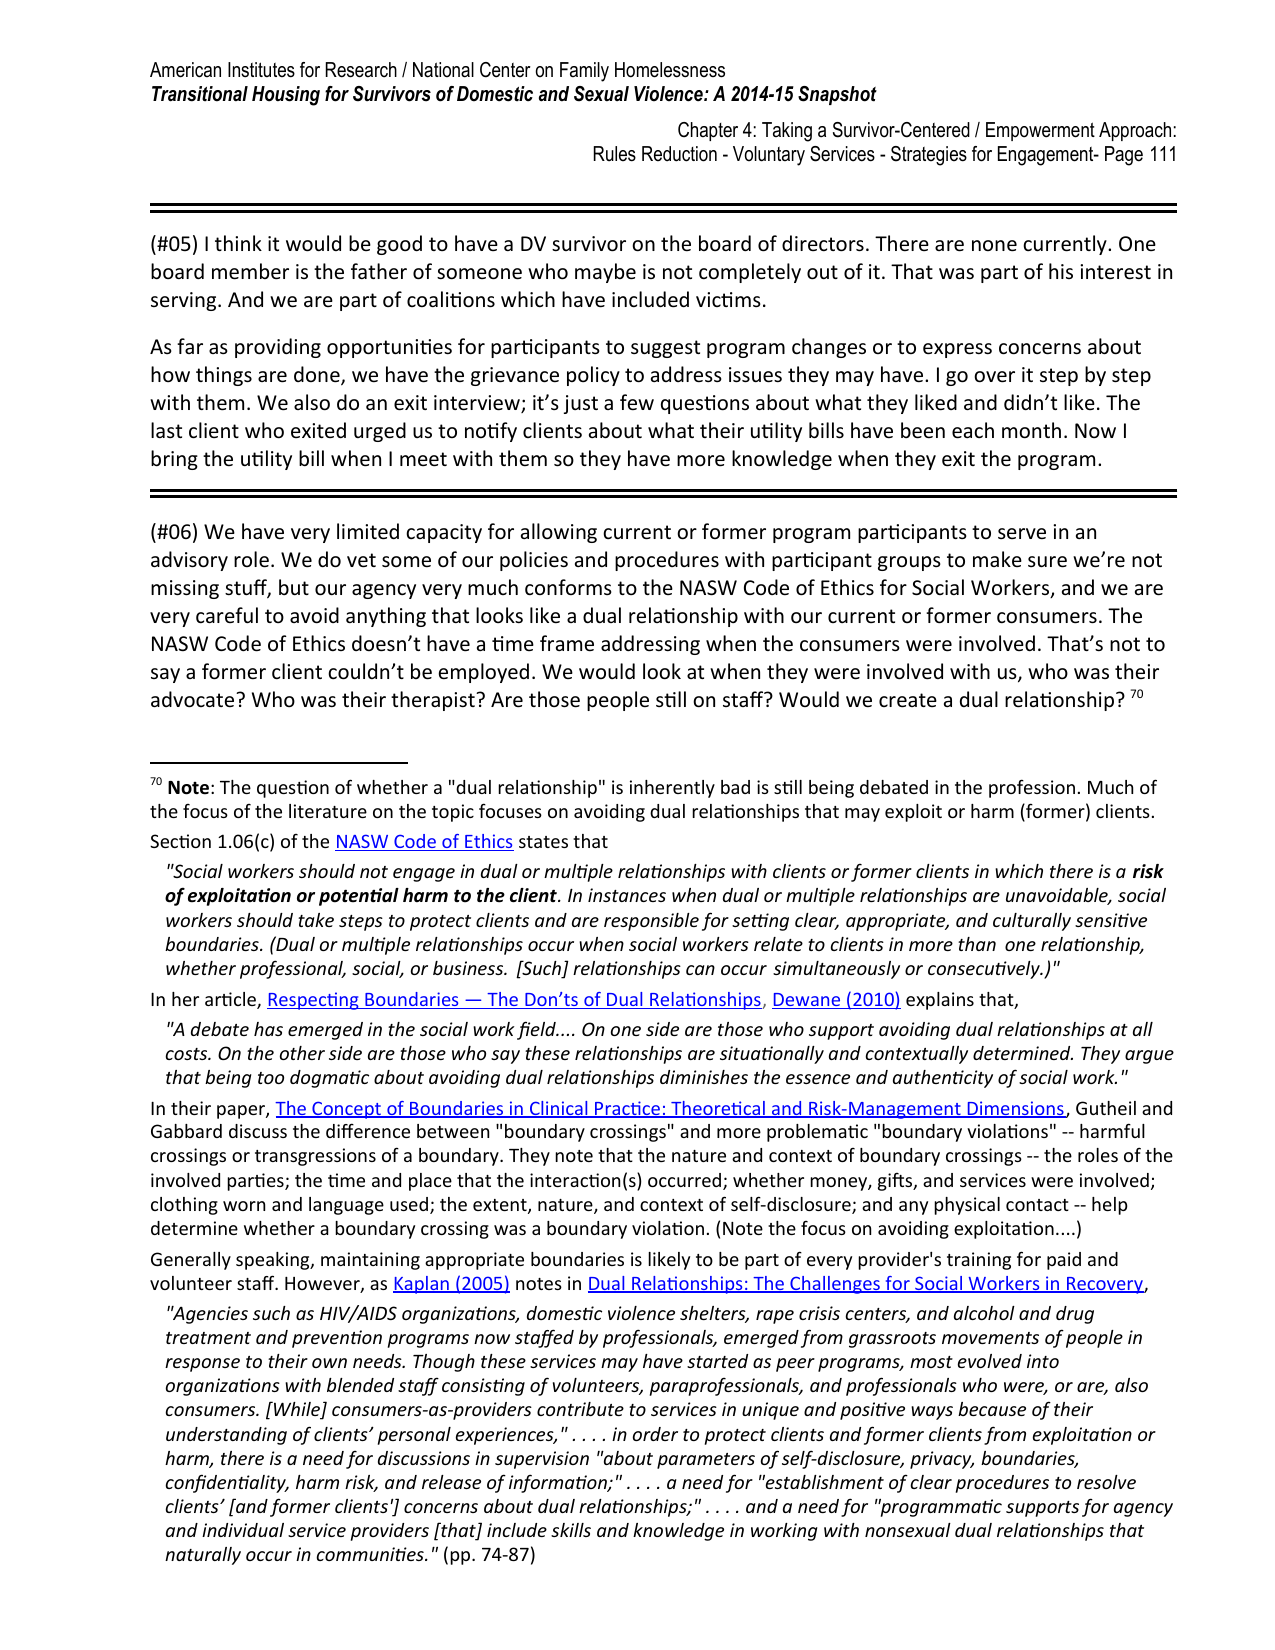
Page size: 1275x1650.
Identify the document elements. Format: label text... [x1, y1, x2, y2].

text (#06) We have very limited capacity for allowing current or former program participants to serve in an advisory role. We do vet some of our policies and procedures with participant groups to make sure we’re not missing stuff, but our agency very much conforms to the NASW Code of Ethics for Social Workers, and we are very careful to avoid anything that looks like a dual relationship with our current or former consumers. The NASW Code of Ethics doesn’t have a time frame addressing when the consumers were involved. That’s not to say a former client couldn’t be employed. We would look at when they were involved with us, who was their advocate? Who was their therapist? Are those people still on staff? Would we create a dual relationship? [150, 517, 1177, 713]
text As far as providing opportunities for participants to suggest program changes or to express concerns about how things are done, we have the grievance policy to address issues they may have. I go over it step by step with them. We also do an exit interview; it’s just a few questions about what they liked and didn’t like. The last client who exited urged us to notify clients about what their utility bills have been each month. Now I bring the utility bill when I meet with them so they have more knowledge when they exit the program. [150, 306, 1177, 489]
text (#05) I think it would be good to have a DV survivor on the board of directors. There are none currently. One board member is the father of someone who maybe is not completely out of it. That was part of his interest in serving. And we are part of coalitions which have included victims. [150, 213, 1177, 306]
